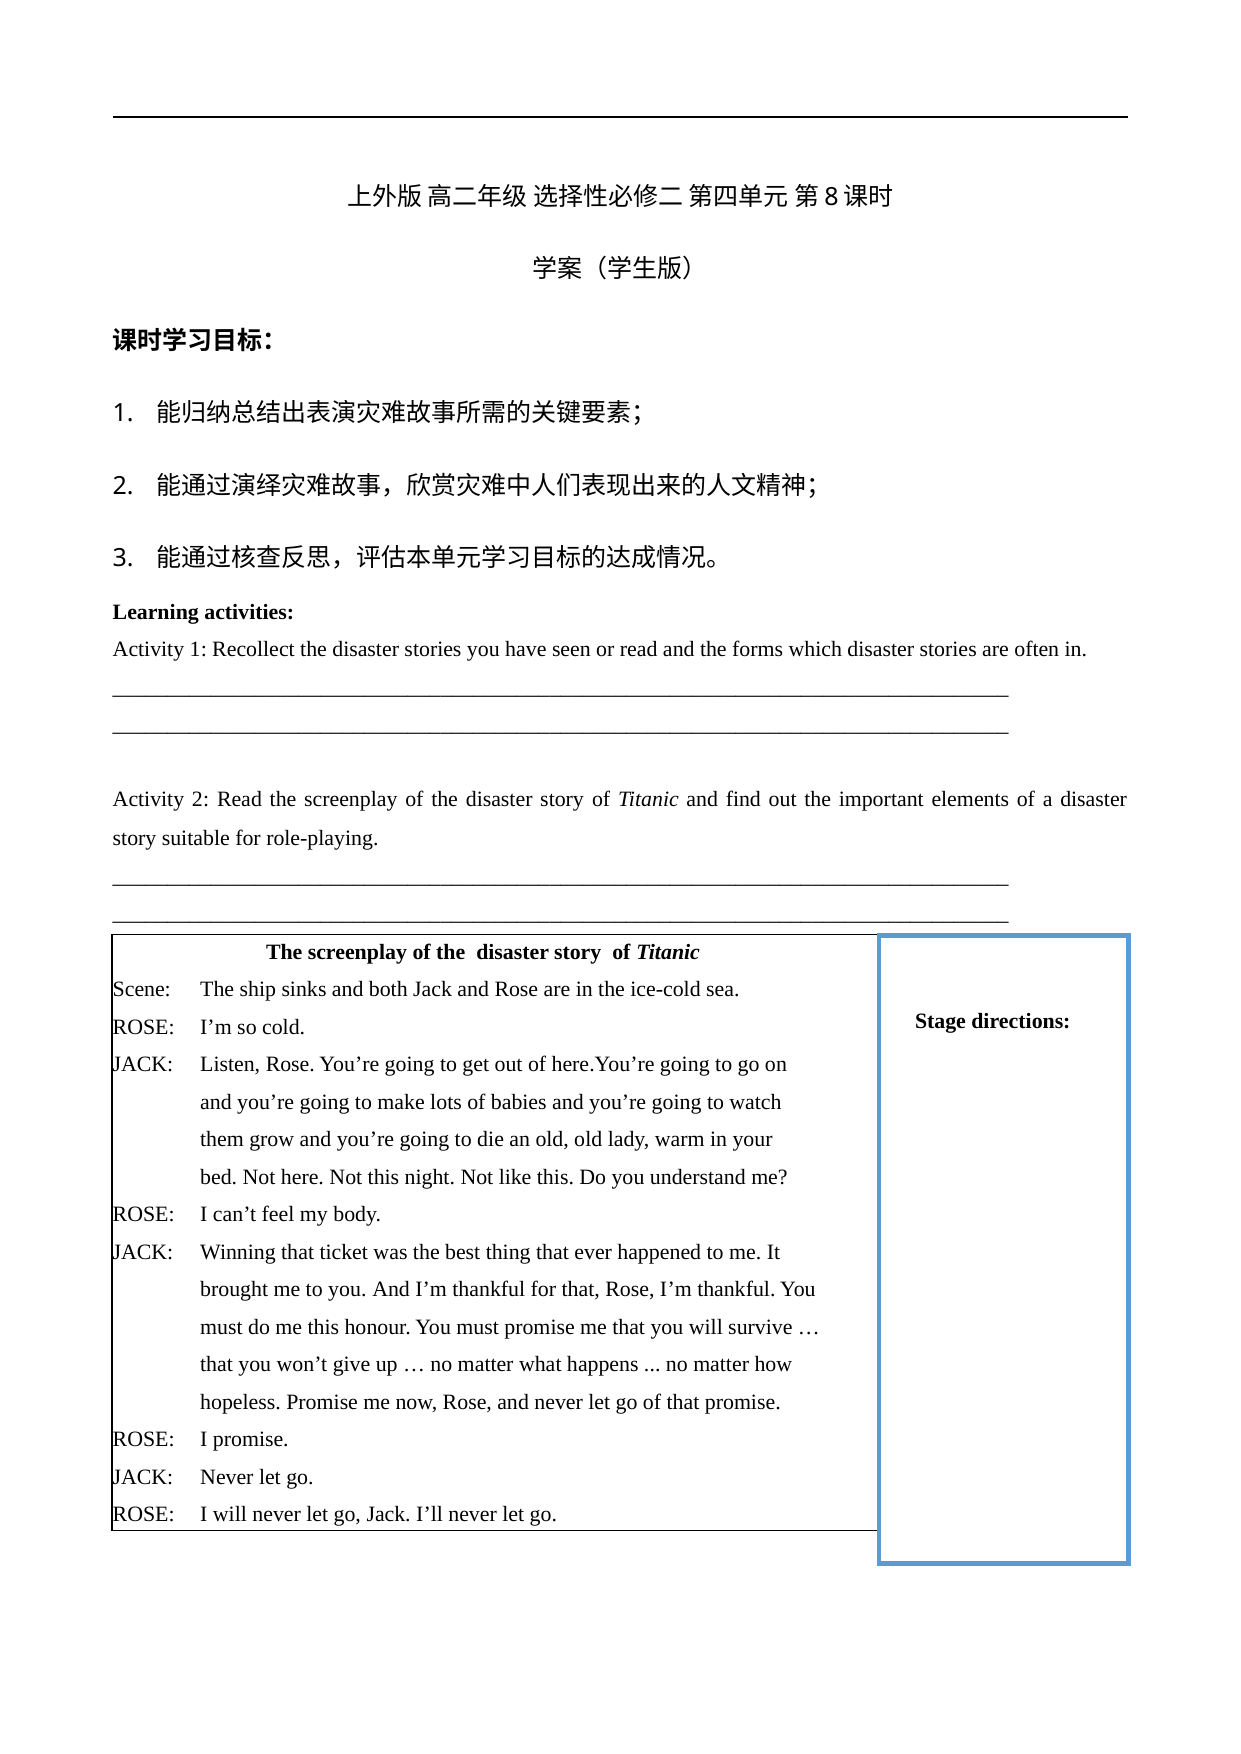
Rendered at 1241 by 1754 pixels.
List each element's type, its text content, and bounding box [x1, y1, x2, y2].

text must do me this honour. You must promise me that you will survive … [113, 1309, 877, 1343]
text __________________________________________________________________________________ [112, 859, 1128, 892]
text __________________________________________________________________________________ [112, 670, 1128, 703]
text 上外版 高二年级 选择性必修二 第四单元 第8课时 [112, 162, 1128, 227]
list 能归纳总结出表演灾难故事所需的关键要素； [112, 378, 1128, 443]
text and you’re going to make lots of babies and you’re going to watch [113, 1084, 877, 1118]
list 能通过演绎灾难故事，欣赏灾难中人们表现出来的人文精神； [112, 451, 1128, 516]
text JACK: Never let go. [113, 1459, 877, 1493]
text bed. Not here. Not this night. Not like this. Do you understand me? [113, 1159, 877, 1193]
text brought me to you. And I’m thankful for that, Rose, I’m thankful. You [113, 1272, 877, 1305]
list 能通过核查反思，评估本单元学习目标的达成情况。 [112, 523, 1128, 588]
text JACK: Winning that ticket was the best thing that ever happened to me. It [113, 1234, 877, 1268]
text 学案（学生版） [112, 234, 1128, 299]
text The screenplay of the disaster story of Titanic [113, 935, 877, 968]
text ROSE: I can’t feel my body. [113, 1197, 877, 1230]
text ROSE: I promise. [113, 1422, 877, 1455]
text that you won’t give up … no matter what happens ... no matter how [113, 1347, 877, 1380]
text ROSE: I will never let go, Jack. I’ll never let go. [113, 1497, 877, 1530]
text hopeless. Promise me now, Rose, and never let go of that promise. [113, 1384, 877, 1418]
text Activity 2: Read the screenplay of the disaster story of Titanic and find out the important elements of a disaster story suitable for role-playing. [112, 783, 1128, 854]
text __________________________________________________________________________________ [112, 708, 1128, 740]
text Scene: The ship sinks and both Jack and Rose are in the ice-cold sea. [113, 972, 877, 1005]
text JACK: Listen, Rose. You’re going to get out of here.You’re going to go on [113, 1047, 877, 1080]
text 课时学习目标： [112, 306, 1128, 371]
text them grow and you’re going to die an old, old lady, warm in your [113, 1122, 877, 1155]
text __________________________________________________________________________________ [112, 897, 1128, 929]
text Activity 1: Recollect the disaster stories you have seen or read and the forms which disaster stories are often in. [112, 633, 1128, 665]
text ROSE: I’m so cold. [113, 1009, 877, 1043]
text Learning activities: [112, 595, 1128, 628]
